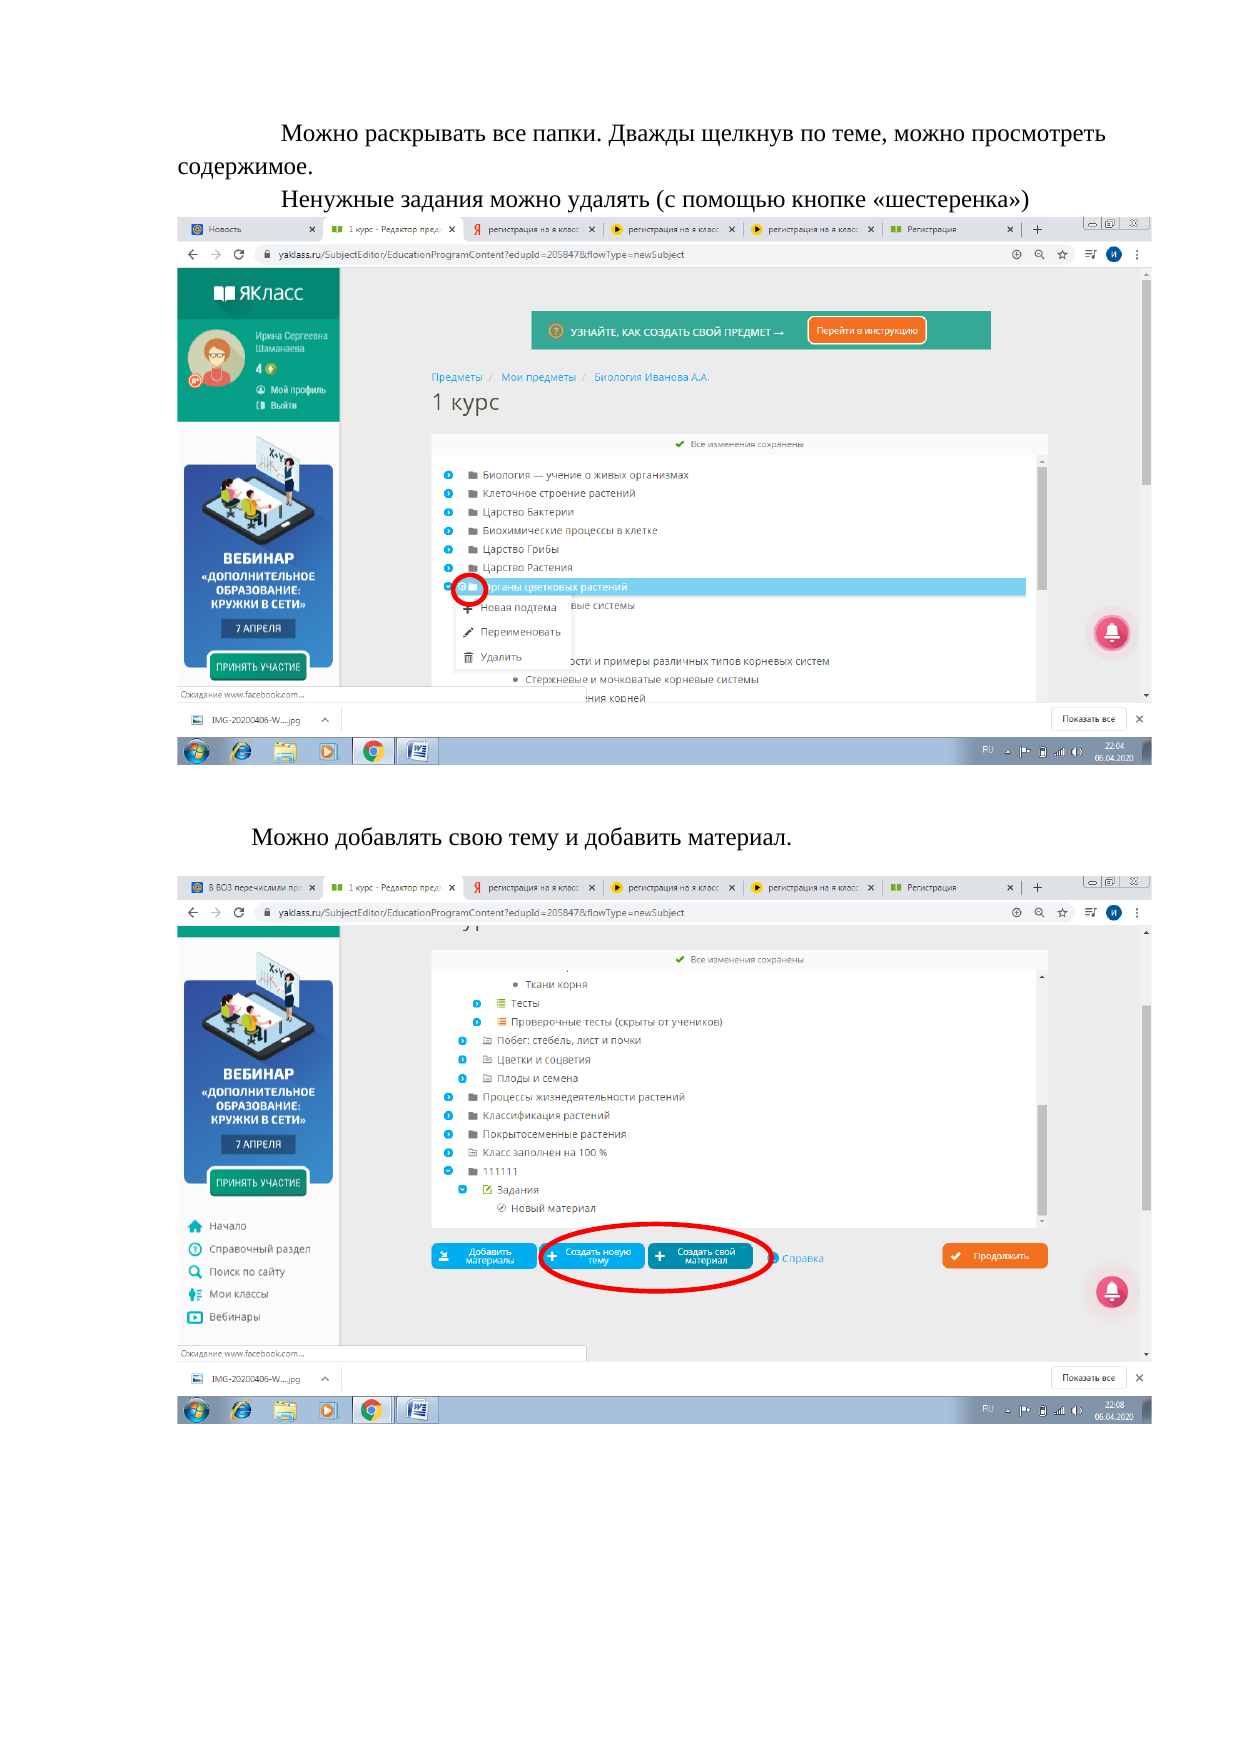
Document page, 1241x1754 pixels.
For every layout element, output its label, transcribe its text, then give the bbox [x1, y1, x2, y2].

picture [177, 876, 1152, 1424]
picture [177, 217, 1152, 765]
text Ненужные задания можно удалять (с помощью кнопке «шестеренка») [177, 184, 1152, 213]
text Можно раскрывать все папки. Дважды щелкнув по теме, можно просмотреть содержимое. [177, 118, 1152, 180]
text Можно добавлять свою тему и добавить материал. [177, 822, 1152, 851]
